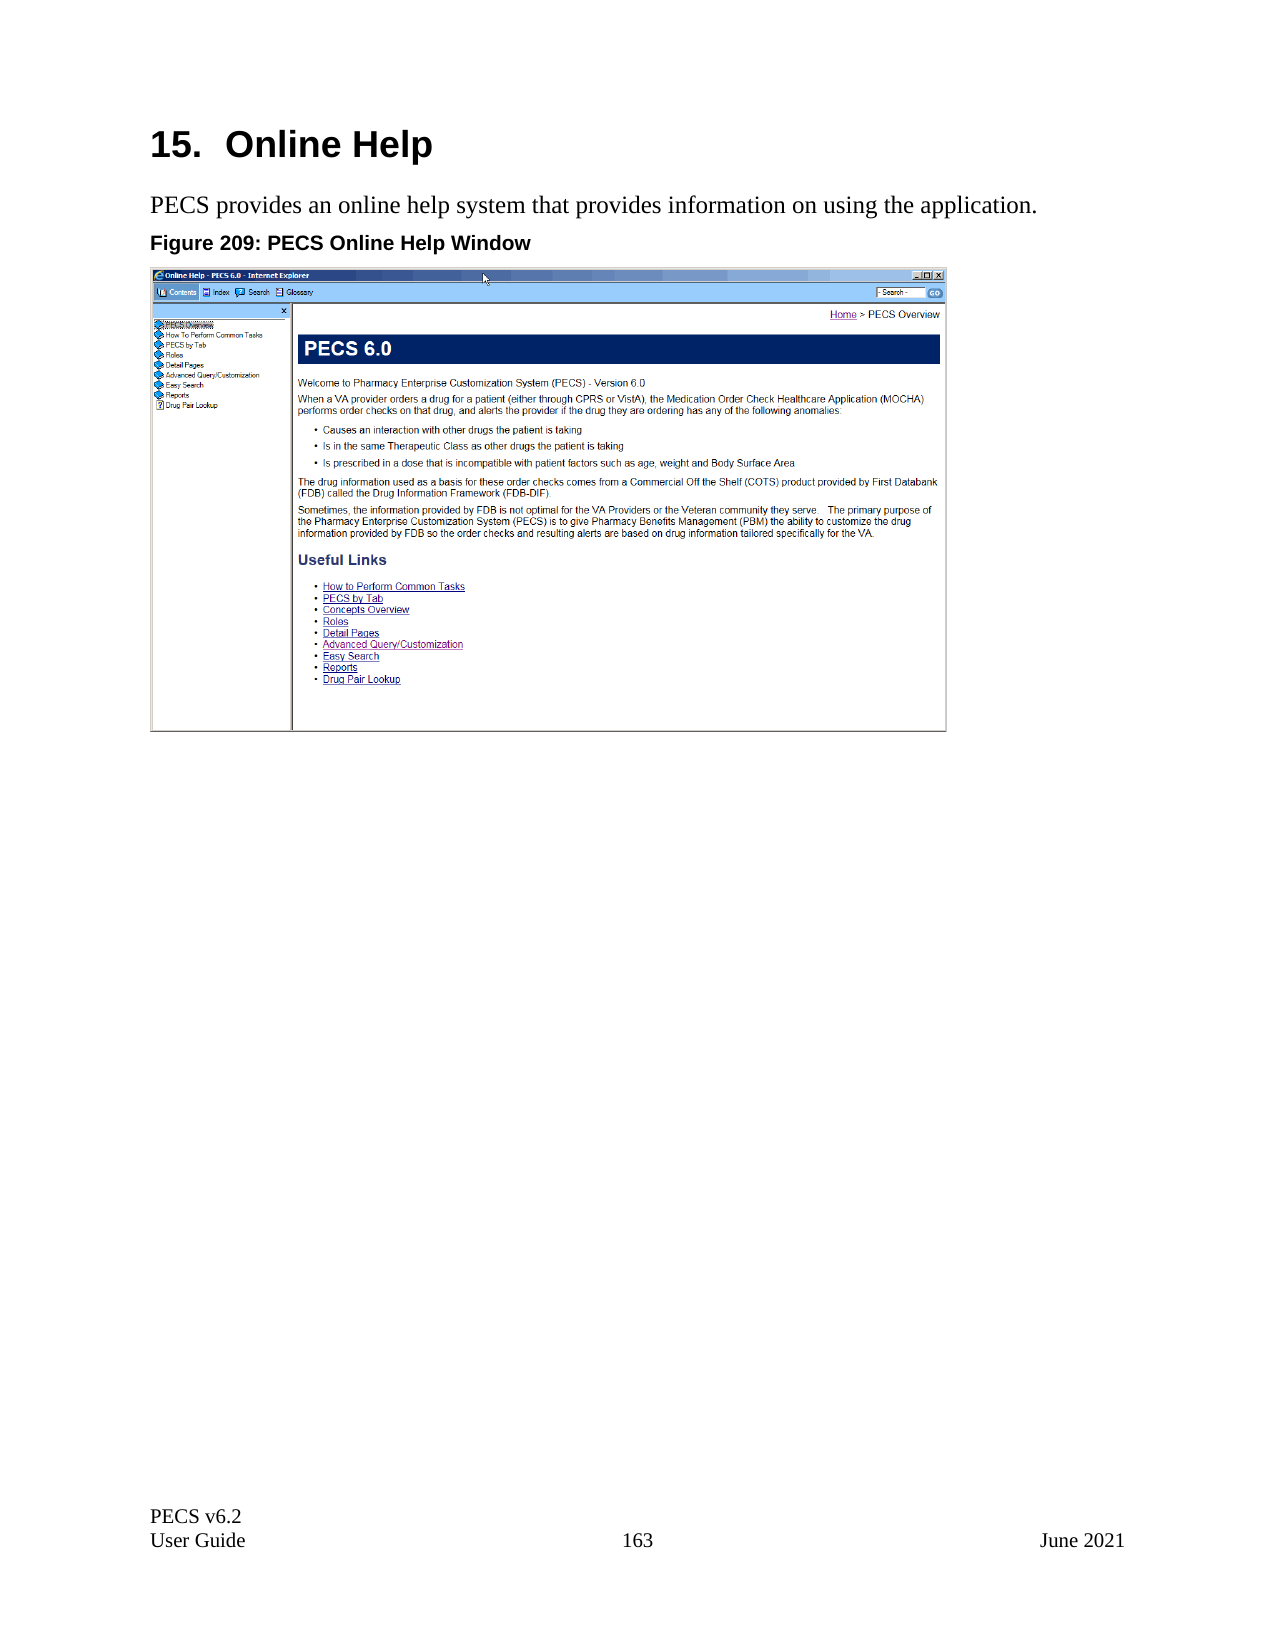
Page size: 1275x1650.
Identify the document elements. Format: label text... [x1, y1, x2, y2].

text Figure 209: PECS Online Help Window [150, 231, 1125, 255]
subtitle Online Help [150, 122, 1125, 165]
text PECS provides an online help system that provides information on using the application. [150, 190, 1125, 219]
picture [150, 267, 947, 732]
